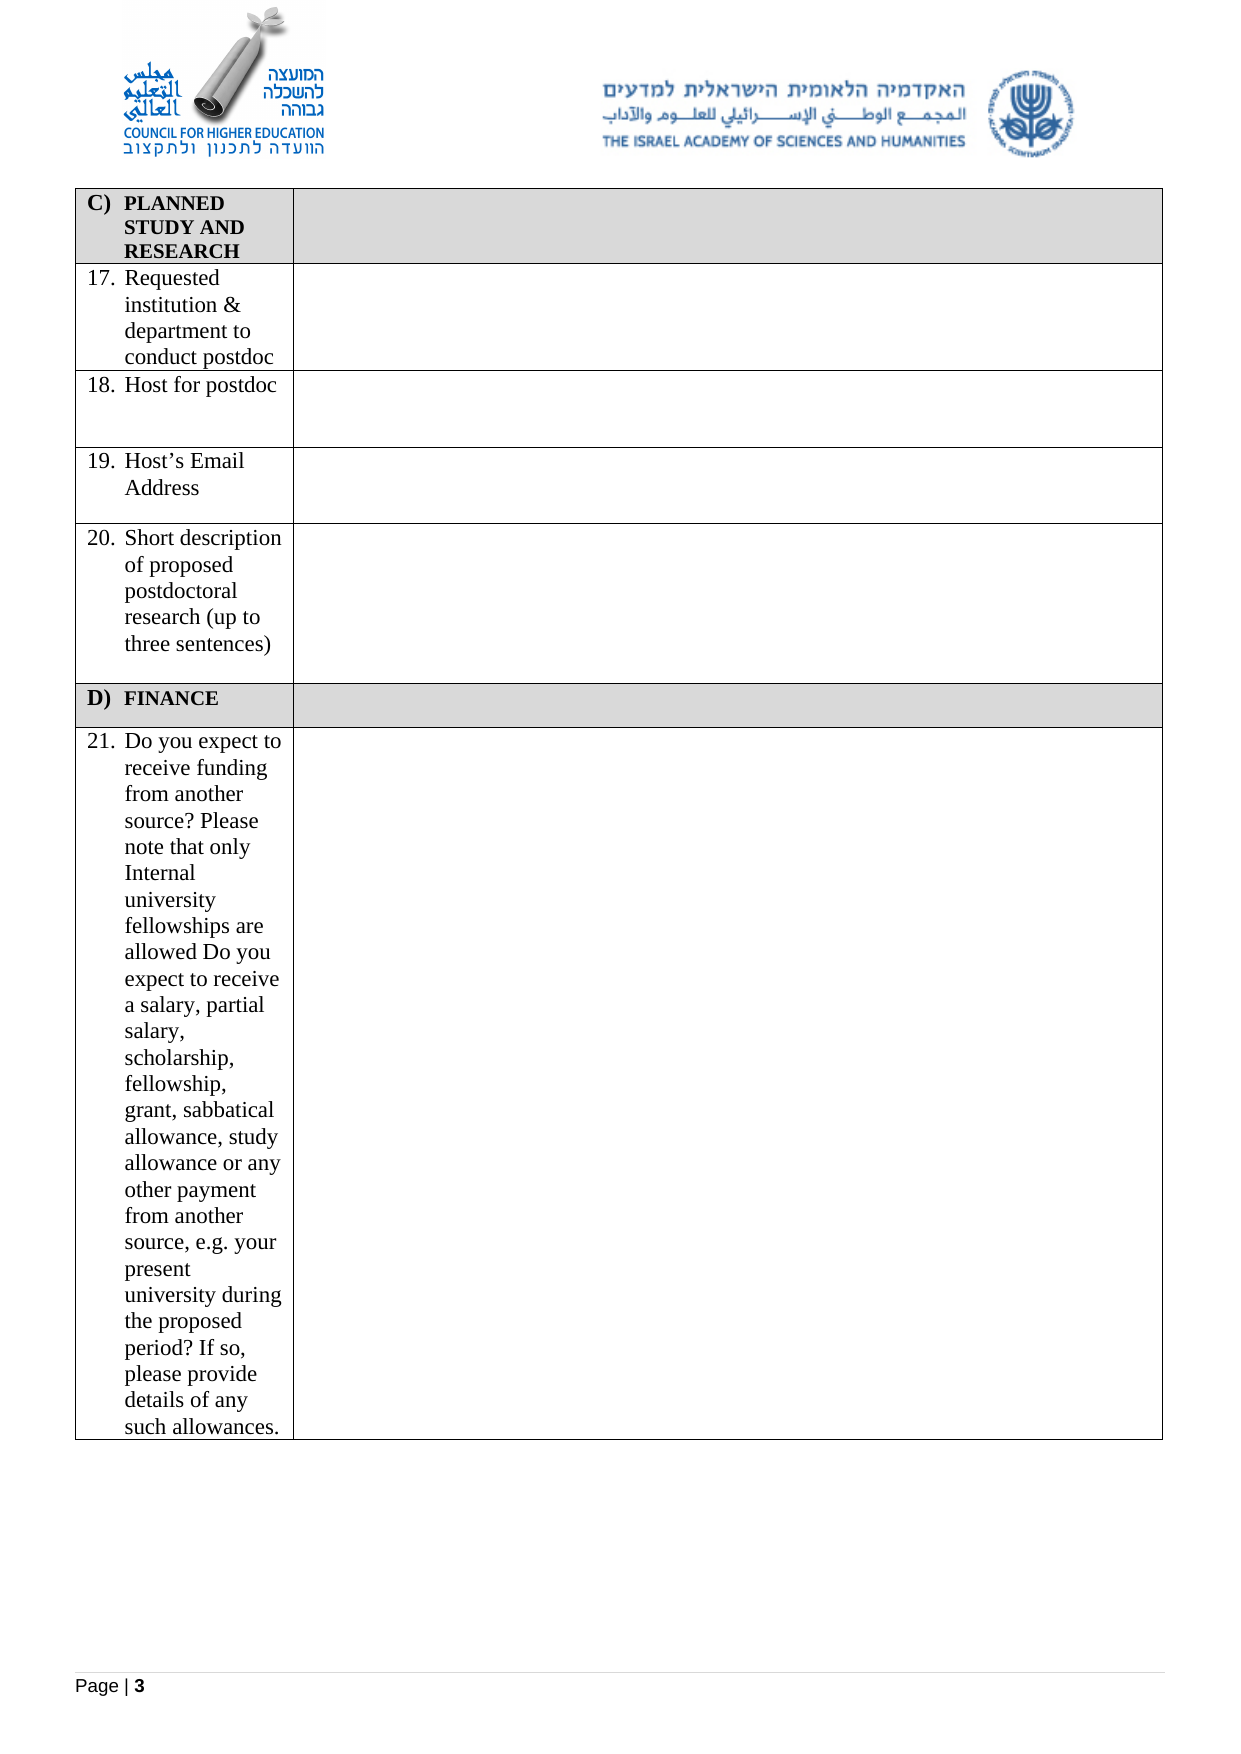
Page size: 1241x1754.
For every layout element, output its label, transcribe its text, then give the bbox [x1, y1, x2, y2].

table_cell [294, 371, 1162, 447]
table_cell Short description of proposed postdoctoral research (up to three sentences) [76, 524, 293, 682]
table_cell Do you expect to receive funding from another source? Please note that only Internal university fellowships are allowed Do you expect to receive a salary, partial salary, scholarship, fellowship, grant, sabbatical allowance, study allowance or any other payment from another source, e.g. your present university during the proposed period? If so, please provide details of any such allowances. [76, 728, 293, 1439]
table_cell [294, 728, 1162, 1439]
table_cell [294, 264, 1162, 370]
table_cell [294, 524, 1162, 682]
picture [121, 0, 327, 159]
picture [600, 68, 1080, 159]
table_cell Host’s Email Address [76, 448, 293, 523]
table_header PLANNED STUDY AND RESEARCH [76, 189, 293, 263]
table_cell Requested institution & department to conduct postdoc [76, 264, 293, 370]
table_cell [294, 684, 1162, 727]
table_cell [294, 448, 1162, 523]
table_cell FINANCE [76, 684, 293, 727]
table_header [294, 189, 1162, 263]
table_cell Host for postdoc [76, 371, 293, 447]
